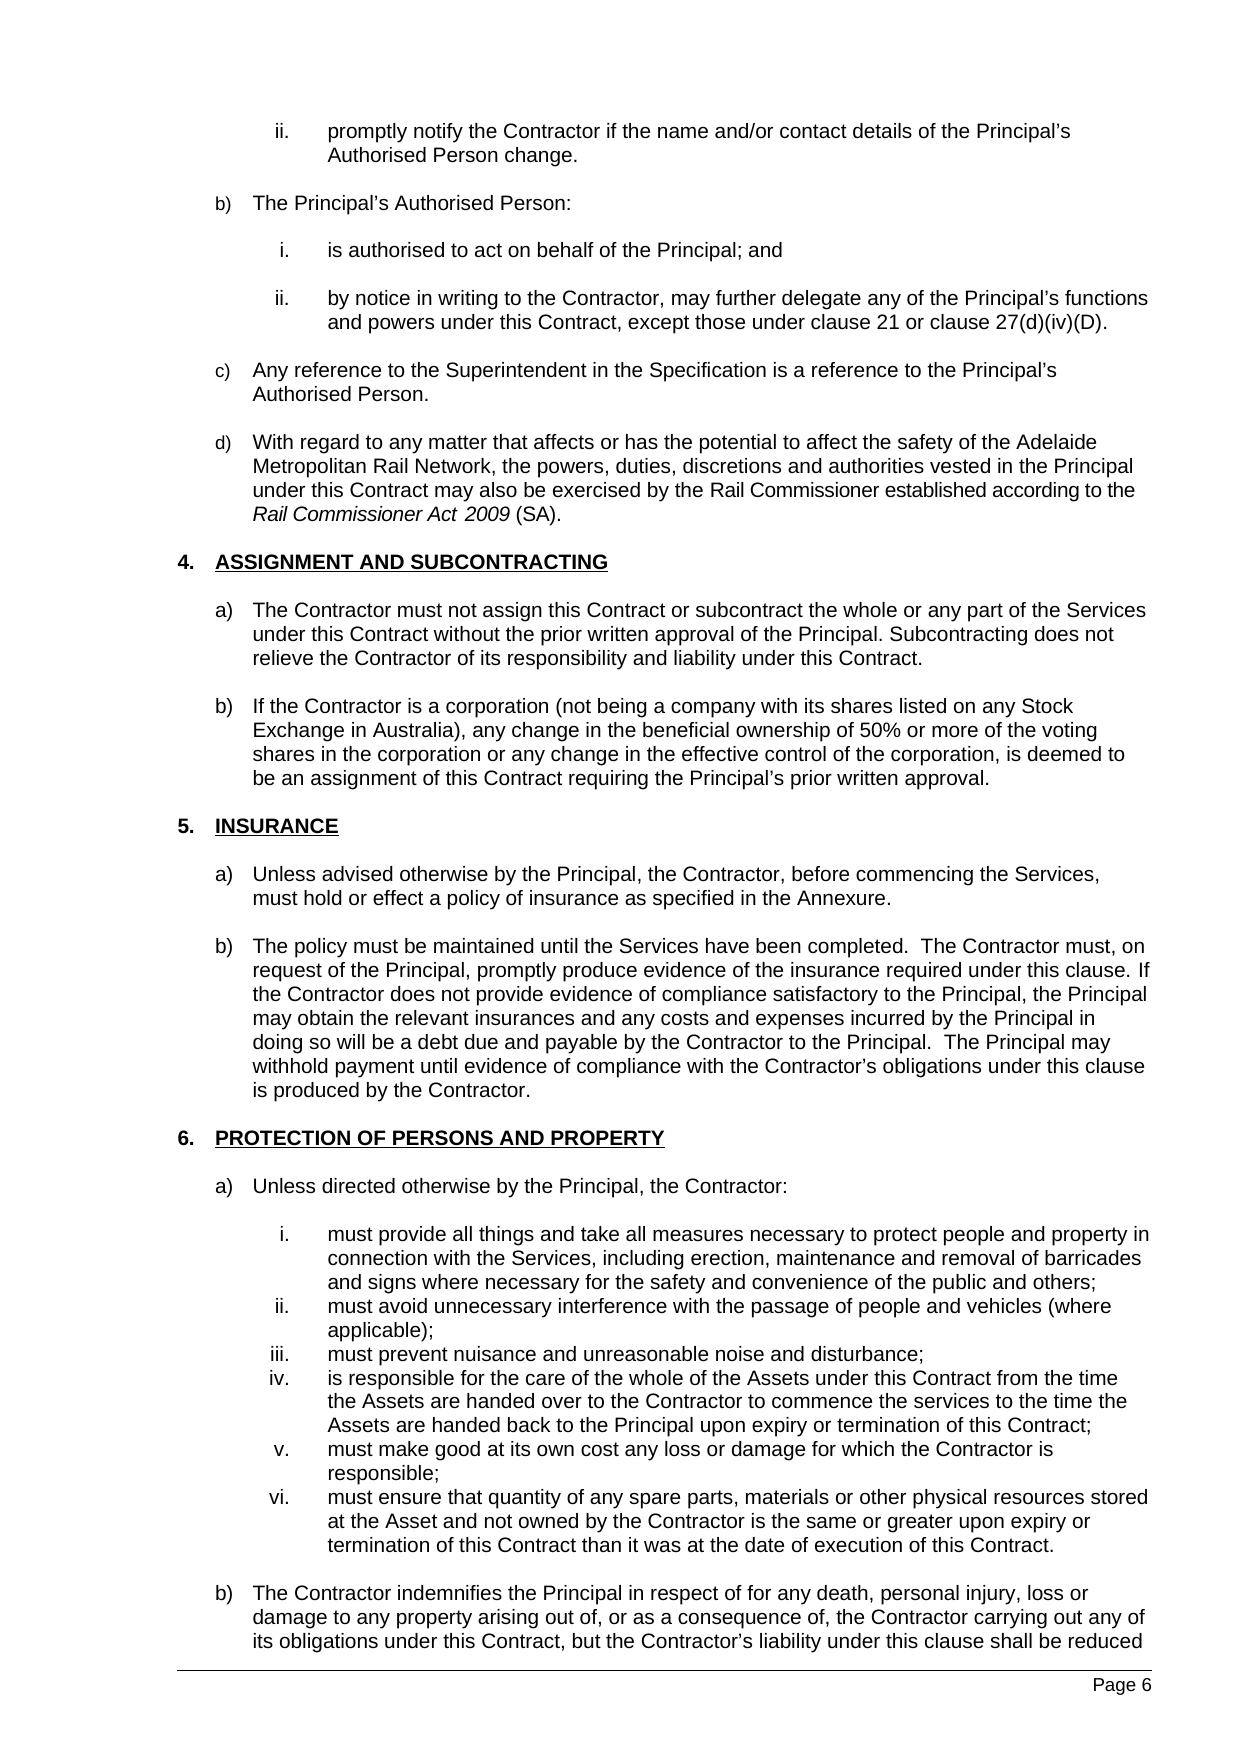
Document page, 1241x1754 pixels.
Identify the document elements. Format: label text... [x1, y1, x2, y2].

list Unless advised otherwise by the Principal, the Contractor, before commencing the Services, must hold or effect a policy of insurance as specified in the Annexure. [215, 862, 1152, 910]
list promptly notify the Contractor if the name and/or contact details of the Principal’s Authorised Person change. [290, 118, 1152, 166]
list must avoid unnecessary interference with the passage of people and vehicles (where applicable); [290, 1293, 1152, 1341]
list is responsible for the care of the whole of the Assets under this Contract from the time the Assets are handed over to the Contractor to commence the services to the time the Assets are handed back to the Principal upon expiry or termination of this Contract; [290, 1365, 1152, 1437]
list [215, 1581, 1152, 1653]
list The Contractor must not assign this Contract or subcontract the whole or any part of the Services under this Contract without the prior written approval of the Principal. Subcontracting does not relieve the Contractor of its responsibility and liability under this Contract. [215, 598, 1152, 669]
list Unless directed otherwise by the Principal, the Contractor: [215, 1174, 1152, 1198]
list The Principal’s Authorised Person: [215, 190, 1152, 214]
list must make good at its own cost any loss or damage for which the Contractor is responsible; [290, 1437, 1152, 1485]
list INSURANCE [177, 814, 1152, 838]
list PROTECTION OF PERSONS AND PROPERTY [177, 1126, 1152, 1150]
subtitle If the Contractor is a corporation (not being a company with its shares listed on any Stock Exchange in Australia), any change in the beneficial ownership of 50% or more of the voting shares in the corporation or any change in the effective control of the corporation, is deemed to be an assignment of this Contract requiring the Principal’s prior written approval. [215, 693, 1152, 789]
list must ensure that quantity of any spare parts, materials or other physical resources stored at the Asset and not owned by the Contractor is the same or greater upon expiry or termination of this Contract than it was at the date of execution of this Contract. [290, 1485, 1152, 1557]
list by notice in writing to the Contractor, may further delegate any of the Principal’s functions and powers under this Contract, except those under clause 21 or clause 27(d)(iv)(D). [290, 286, 1152, 334]
list must provide all things and take all measures necessary to protect people and property in connection with the Services, including erection, maintenance and removal of barricades and signs where necessary for the safety and convenience of the public and others; [290, 1222, 1152, 1293]
list must prevent nuisance and unreasonable noise and disturbance; [290, 1341, 1152, 1365]
list With regard to any matter that affects or has the potential to affect the safety of the Adelaide Metropolitan Rail Network, the powers, duties, discretions and authorities vested in the Principal under this Contract may also be exercised by the Rail Commissioner established according to the Rail Commissioner Act 2009 (SA). [215, 430, 1152, 526]
list The policy must be maintained until the Services have been completed. The Contractor must, on request of the Principal, promptly produce evidence of the insurance required under this clause. If the Contractor does not provide evidence of compliance satisfactory to the Principal, the Principal may obtain the relevant insurances and any costs and expenses incurred by the Principal in doing so will be a debt due and payable by the Contractor to the Principal. The Principal may withhold payment until evidence of compliance with the Contractor’s obligations under this clause is produced by the Contractor. [215, 934, 1152, 1102]
list Any reference to the Superintendent in the Specification is a reference to the Principal’s Authorised Person. [215, 358, 1152, 406]
list ASSIGNMENT AND SUBCONTRACTING [177, 550, 1152, 574]
list is authorised to act on behalf of the Principal; and [290, 238, 1152, 262]
